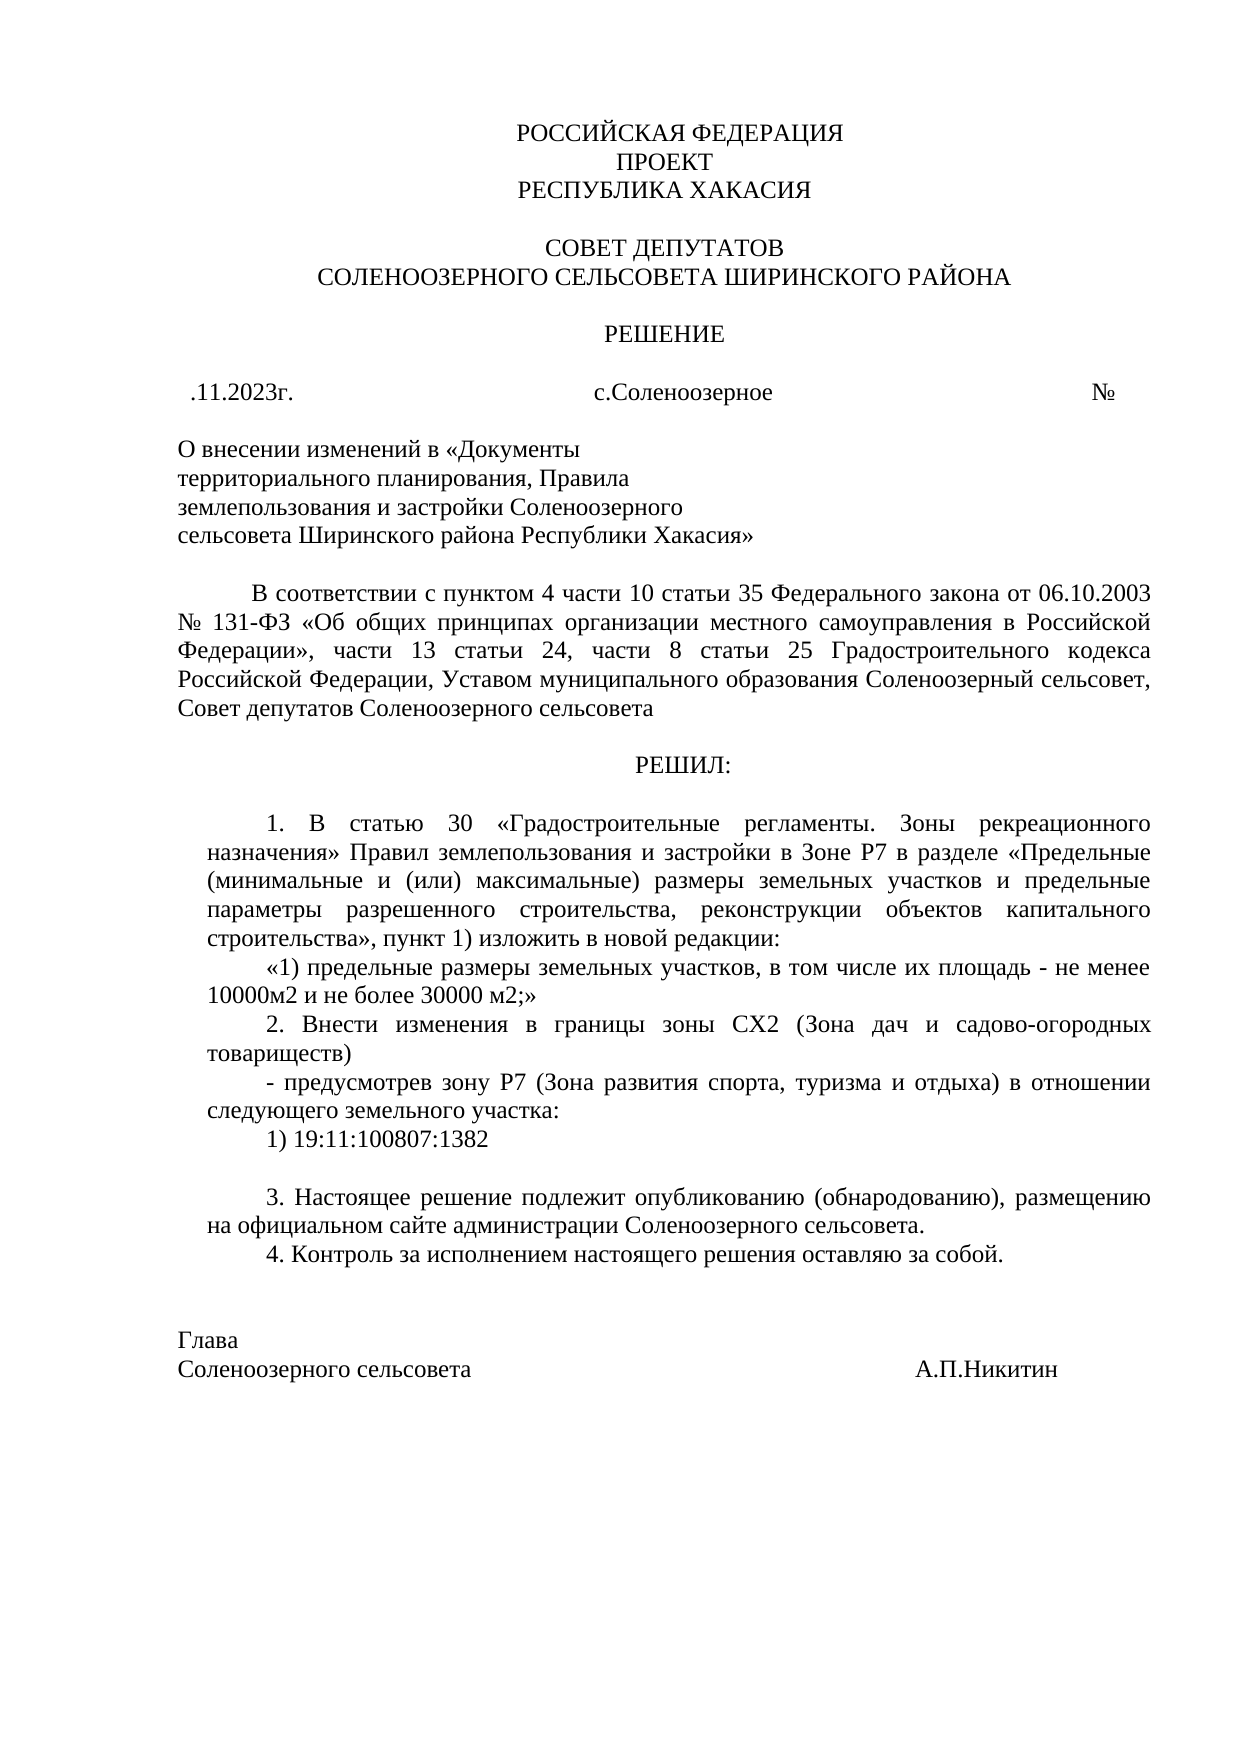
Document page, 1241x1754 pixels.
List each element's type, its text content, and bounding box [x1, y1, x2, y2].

text О внесении изменений в «Документы [177, 434, 1152, 463]
text 1. В статью 30 «Градостроительные регламенты. Зоны рекреационного назначения» Правил землепользования и застройки в Зоне Р7 в разделе «Предельные (минимальные и (или) максимальные) размеры земельных участков и предельные параметры разрешенного строительства, реконструкции объектов капитального строительства», пункт 1) изложить в новой редакции: [207, 808, 1152, 952]
text СОЛЕНООЗЕРНОГО СЕЛЬСОВЕТА ШИРИНСКОГО РАЙОНА [177, 262, 1152, 291]
text территориального планирования, Правила [177, 463, 1152, 492]
text РЕСПУБЛИКА ХАКАСИЯ [177, 176, 1152, 204]
text 4. Контроль за исполнением настоящего решения оставляю за собой. [207, 1239, 1152, 1268]
text В соответствии с пунктом 4 части 10 статьи 35 Федерального закона от 06.10.2003 № 131-ФЗ «Об общих принципах организации местного самоуправления в Российской Федерации», части 13 статьи 24, части 8 статьи 25 Градостроительного кодекса Российской Федерации, Уставом муниципального образования Соленоозерный сельсовет, Совет депутатов Соленоозерного сельсовета [177, 578, 1152, 722]
text 2. Внести изменения в границы зоны СХ2 (Зона дач и садово-огородных товариществ) [207, 1009, 1152, 1067]
text Глава [177, 1326, 1152, 1354]
text землепользования и застройки Соленоозерного [177, 492, 1152, 521]
text сельсовета Ширинского района Республики Хакасия» [177, 521, 1152, 549]
text РЕШЕНИЕ [177, 319, 1152, 348]
text Соленоозерного сельсовета А.П.Никитин [177, 1354, 1152, 1383]
text 3. Настоящее решение подлежит опубликованию (обнародованию), размещению на официальном сайте администрации Соленоозерного сельсовета. [207, 1182, 1152, 1239]
text РЕШИЛ: [215, 751, 1152, 779]
text - предусмотрев зону Р7 (Зона развития спорта, туризма и отдыха) в отношении следующего земельного участка: [207, 1067, 1152, 1124]
text .11.2023г. с.Соленоозерное № [177, 377, 1152, 406]
text «1) предельные размеры земельных участков, в том числе их площадь - не менее 10000м2 и не более 30000 м2;» [207, 952, 1152, 1009]
text РОССИЙСКАЯ ФЕДЕРАЦИЯ ПРОЕКТ [177, 118, 1152, 176]
text СОВЕТ ДЕПУТАТОВ [177, 233, 1152, 262]
text 1) 19:11:100807:1382 [207, 1124, 1152, 1153]
